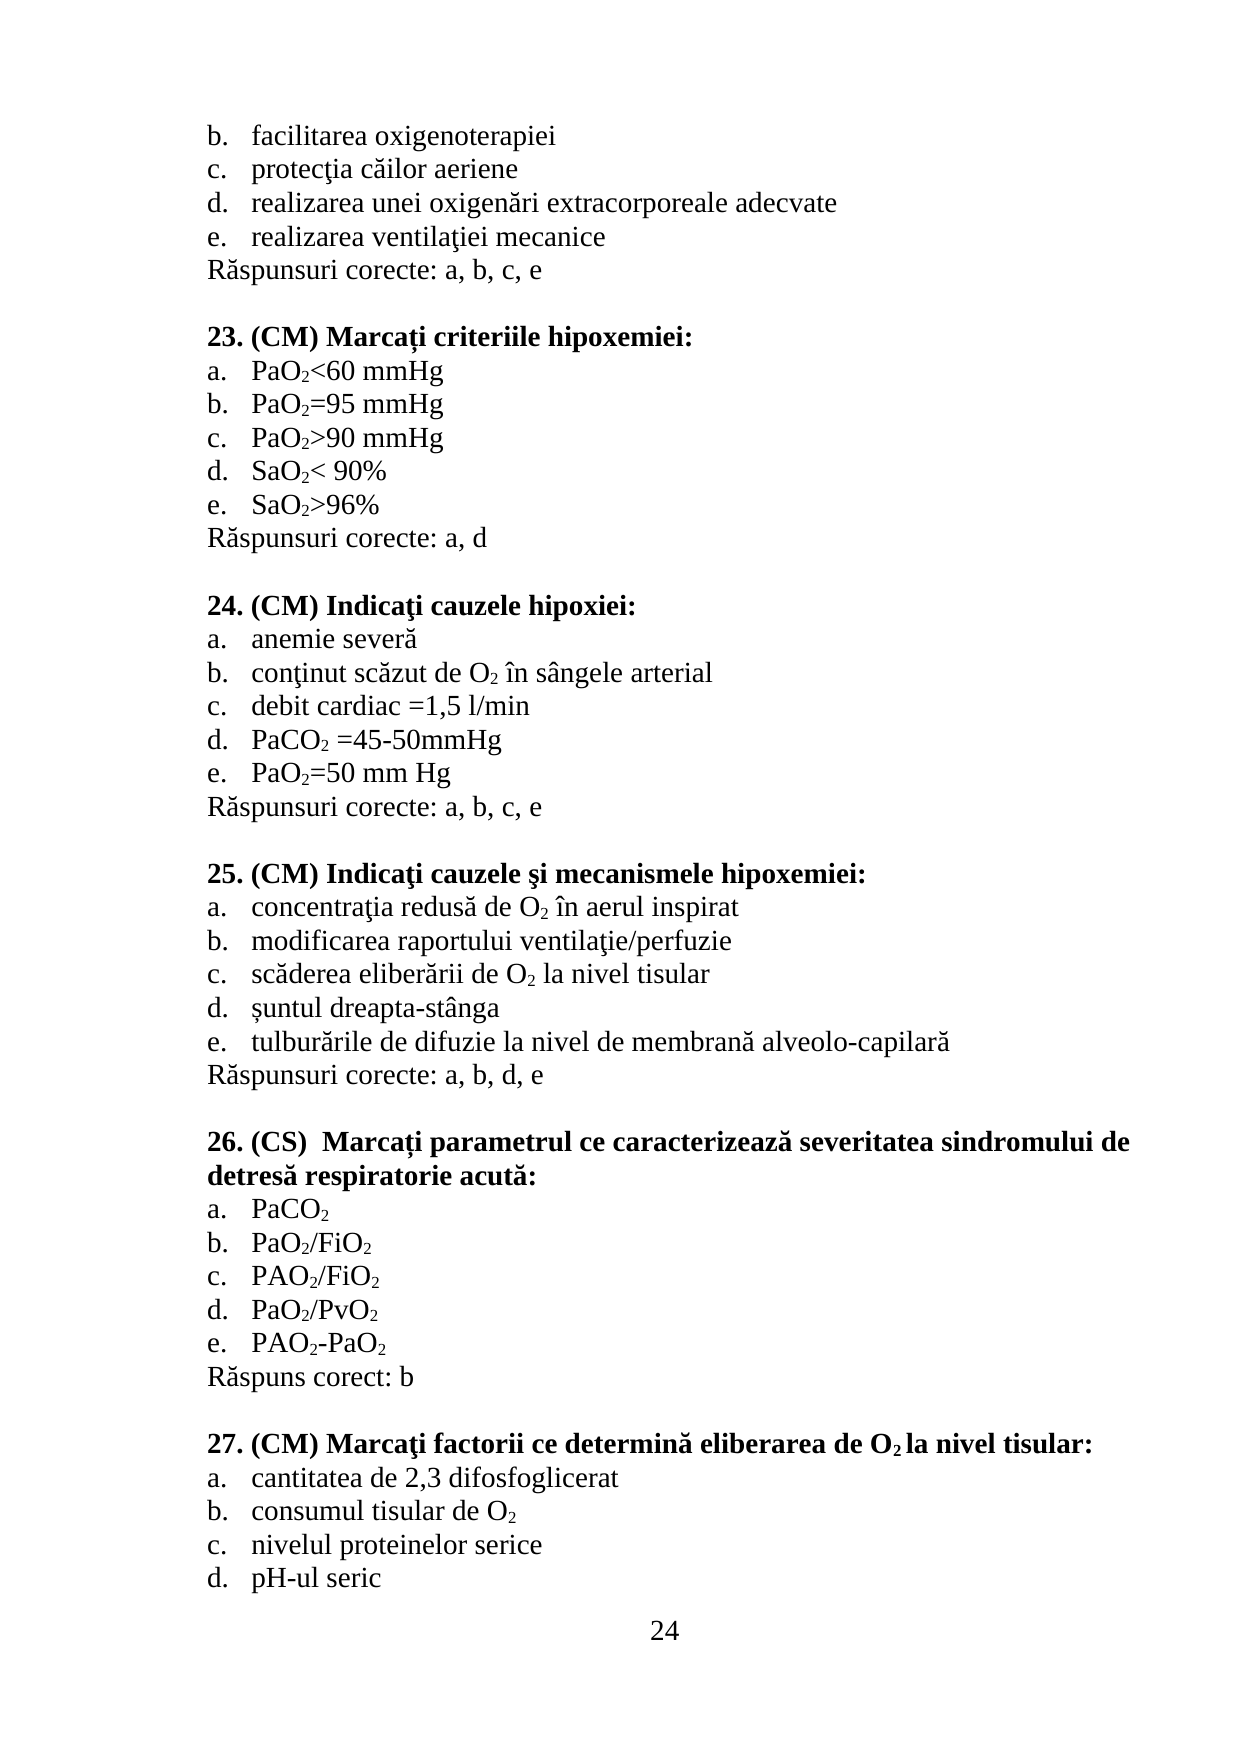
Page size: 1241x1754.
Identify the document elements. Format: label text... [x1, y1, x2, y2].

list șuntul dreapta-stânga [207, 990, 1152, 1024]
list conţinut scăzut de O2 în sângele arterial [207, 655, 1152, 688]
list PaO2=50 mm Hg [207, 755, 1152, 789]
list PaO2=95 mmHg [207, 386, 1152, 420]
list PaCO2 [207, 1191, 1152, 1225]
list pH-ul seric [207, 1560, 1152, 1594]
list realizarea unei oxigenări extracorporeale adecvate [207, 185, 1152, 219]
list 27. (CM) Marcaţi factorii ce determină eliberarea de O2 la nivel tisular: [207, 1426, 1152, 1460]
list PaO2>90 mmHg [207, 420, 1152, 453]
list PaCO2 =45-50mmHg [207, 722, 1152, 755]
list PaO2<60 mmHg [207, 353, 1152, 386]
list Răspunsuri corecte: a, b, c, e [207, 252, 1152, 286]
list SaO2< 90% [207, 453, 1152, 487]
list cantitatea de 2,3 difosfoglicerat [207, 1460, 1152, 1493]
list 25. (CM) Indicaţi cauzele şi mecanismele hipoxemiei: [207, 856, 1152, 889]
list 24. (CM) Indicaţi cauzele hipoxiei: [207, 588, 1152, 621]
list anemie severă [207, 621, 1152, 655]
list modificarea raportului ventilaţie/perfuzie [207, 923, 1152, 957]
list concentraţia redusă de O2 în aerul inspirat [207, 889, 1152, 923]
list PAO2/FiO2 [207, 1258, 1152, 1292]
list Răspunsuri corecte: a, d [207, 521, 1152, 554]
list protecţia căilor aeriene [207, 152, 1152, 185]
list PAO2-PaO2 [207, 1326, 1152, 1359]
list scăderea eliberării de O2 la nivel tisular [207, 957, 1152, 990]
list 26. (CS) Marcați parametrul ce caracterizează severitatea sindromului de detresă respiratorie acută: [207, 1124, 1152, 1191]
list 23. (CM) Marcați criteriile hipoxemiei: [207, 319, 1152, 353]
list debit cardiac =1,5 l/min [207, 688, 1152, 722]
list PaO2/FiO2 [207, 1225, 1152, 1258]
list consumul tisular de O2 [207, 1493, 1152, 1527]
list tulburările de difuzie la nivel de membrană alveolo-capilară [207, 1024, 1152, 1057]
list Răspunsuri corecte: a, b, d, e [207, 1057, 1152, 1091]
list PaO2/PvO2 [207, 1292, 1152, 1326]
list Răspuns corect: b [207, 1359, 1152, 1393]
list Răspunsuri corecte: a, b, c, e [207, 789, 1152, 822]
list nivelul proteinelor serice [207, 1527, 1152, 1560]
list SaO2>96% [207, 487, 1152, 521]
list facilitarea oxigenoterapiei [207, 118, 1152, 152]
list realizarea ventilaţiei mecanice [207, 219, 1152, 252]
